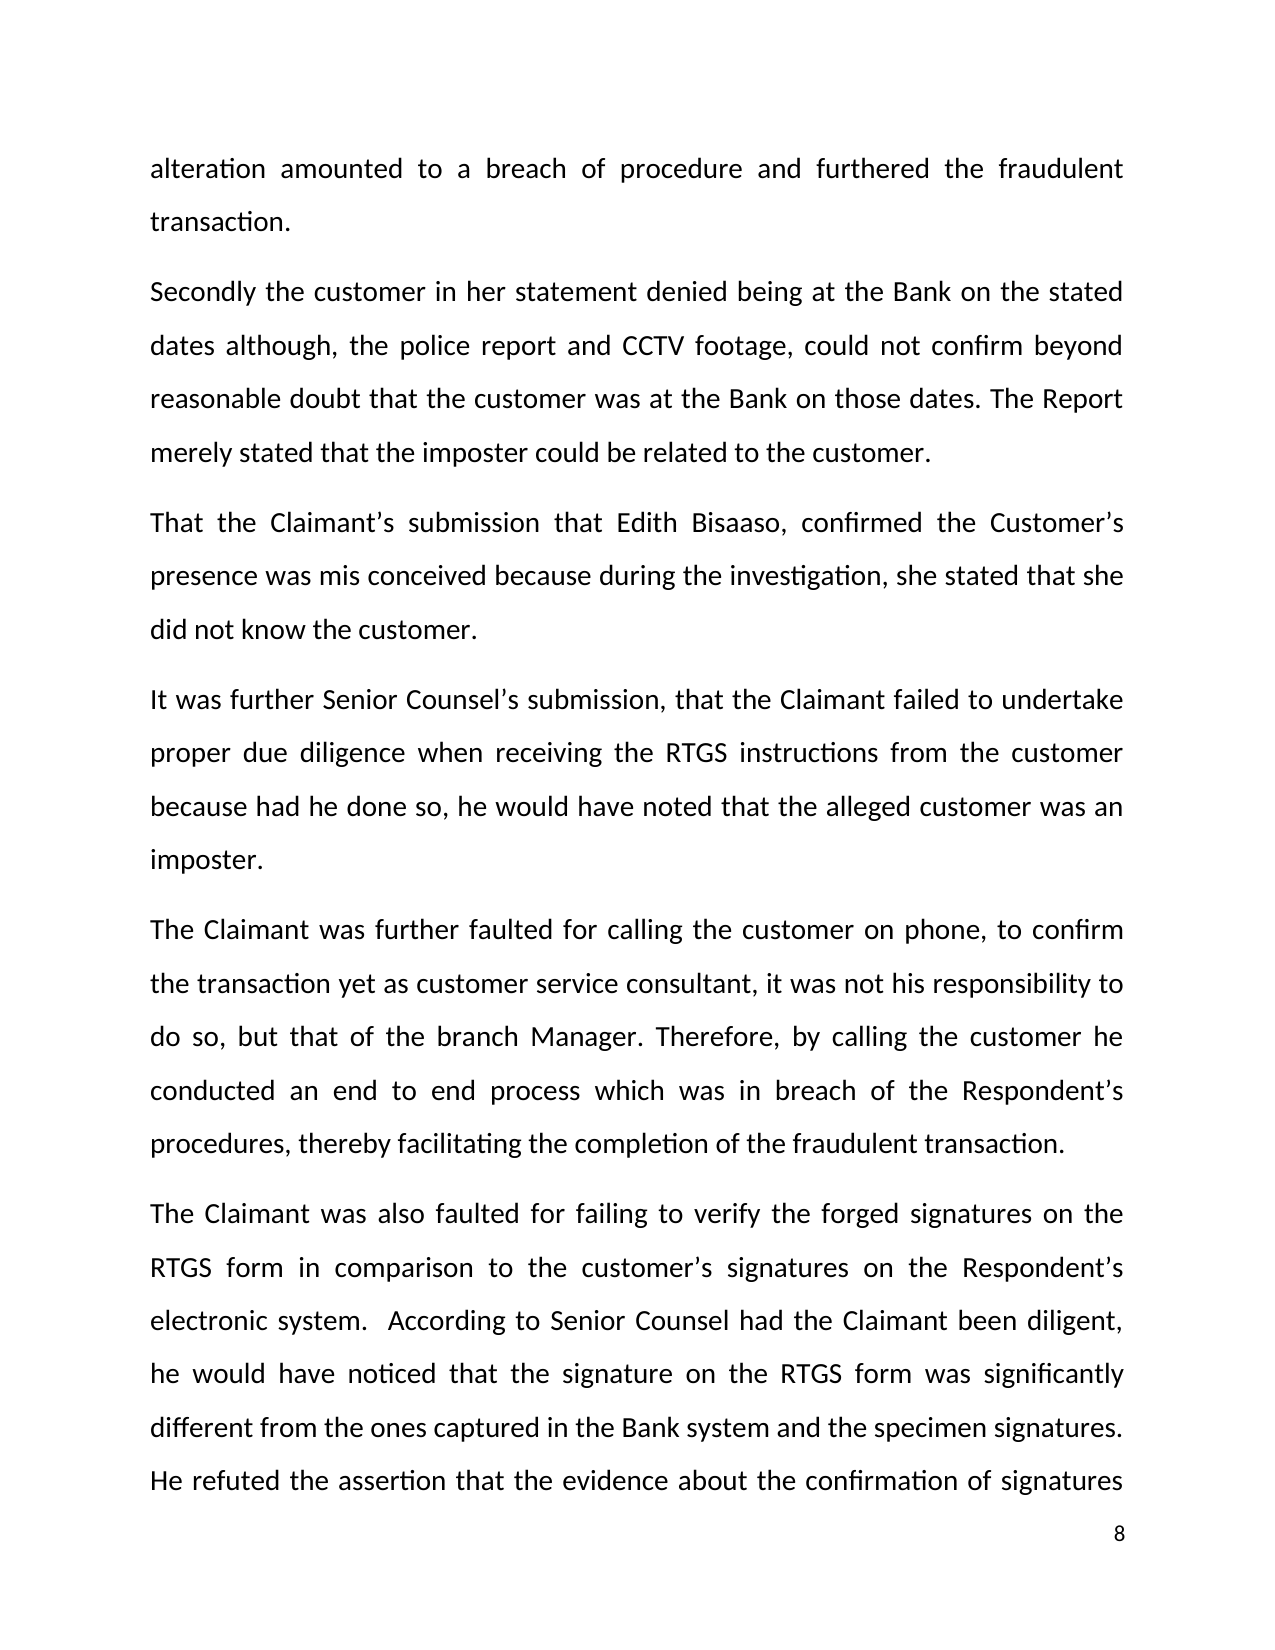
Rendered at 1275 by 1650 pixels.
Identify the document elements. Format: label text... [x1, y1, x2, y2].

text The Claimant was further faulted for calling the customer on phone, to confirm the transaction yet as customer service consultant, it was not his responsibility to do so, but that of the branch Manager. Therefore, by calling the customer he conducted an end to end process which was in breach of the Respondent’s procedures, thereby facilitating the completion of the fraudulent transaction. [150, 911, 1125, 1161]
text That the Claimant’s submission that Edith Bisaaso, confirmed the Customer’s presence was mis conceived because during the investigation, she stated that she did not know the customer. [150, 504, 1125, 646]
text It was further Senior Counsel’s submission, that the Claimant failed to undertake proper due diligence when receiving the RTGS instructions from the customer because had he done so, he would have noted that the alleged customer was an imposter. [150, 681, 1125, 877]
text Secondly the customer in her statement denied being at the Bank on the stated dates although, the police report and CCTV footage, could not confirm beyond reasonable doubt that the customer was at the Bank on those dates. The Report merely stated that the imposter could be related to the customer. [150, 273, 1125, 469]
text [150, 1195, 1125, 1498]
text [150, 150, 1125, 239]
